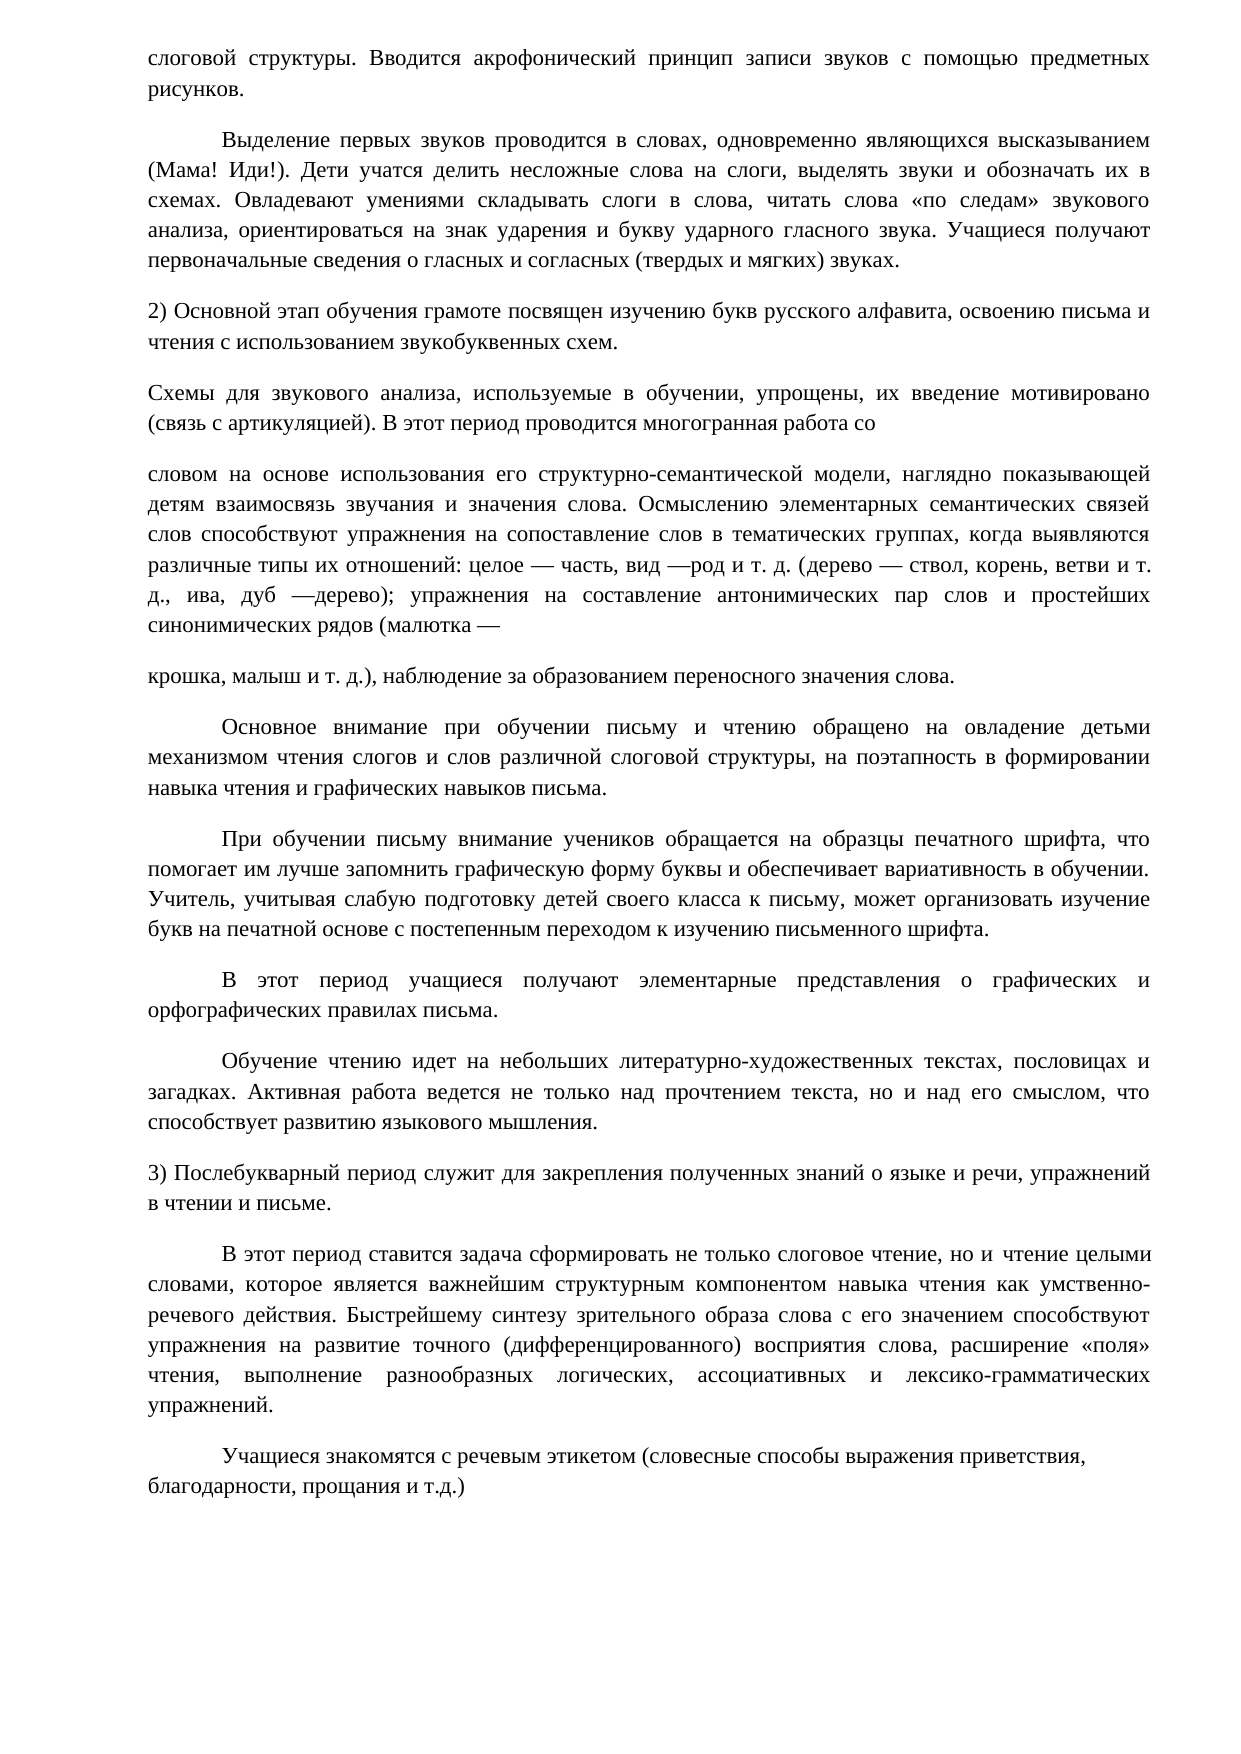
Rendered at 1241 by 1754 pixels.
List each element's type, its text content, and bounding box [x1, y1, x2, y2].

text В этот период ставится задача сформировать не только слоговое чтение, но и чтение целыми словами, которое является важнейшим структурным компонентом навыка чтения как умственно-речевого действия. Быстрейшему синтезу зрительного образа слова с его значением способствуют упражнения на развитие точного (дифференцированного) восприятия слова, расширение «поля» чтения, выполнение разнообразных логических, ассоциативных и лексико-грамматических упражнений. [148, 1240, 1152, 1418]
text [148, 44, 1152, 101]
text В этот период учащиеся получают элементарные представления о графических и орфографических правилах письма. [148, 966, 1152, 1023]
text крошка, малыш и т. д.), наблюдение за образованием переносного значения слова. [148, 662, 1152, 688]
text Обучение чтению идет на небольших литературно-художественных текстах, пословицах и загадках. Активная работа ведется не только над прочтением текста, но и над его смыслом, что способствует развитию языкового мышления. [148, 1047, 1152, 1134]
text Основное внимание при обучении письму и чтению обращено на овладение детьми механизмом чтения слогов и слов различной слоговой структуры, на поэтапность в формировании навыка чтения и графических навыков письма. [148, 713, 1152, 800]
text 3) Послебукварный период служит для закрепления полученных знаний о языке и речи, упражнений в чтении и письме. [148, 1159, 1152, 1216]
text При обучении письму внимание учеников обращается на образцы печатного шрифта, что помогает им лучше запомнить графическую форму буквы и обеспечивает вариативность в обучении. Учитель, учитывая слабую подготовку детей своего класса к письму, может организовать изучение букв на печатной основе с постепенным переходом к изучению письменного шрифта. [148, 824, 1152, 942]
text словом на основе использования его структурно-семантической модели, наглядно показывающей детям взаимосвязь звучания и значения слова. Осмыслению элементарных семантических связей слов способствуют упражнения на сопоставление слов в тематических группах, когда выявляются различные типы их отношений: целое — часть, вид —род и т. д. (дерево — ствол, корень, ветви и т. д., ива, дуб —дерево); упражнения на составление антонимических пар слов и простейших синонимических рядов (малютка — [148, 460, 1152, 637]
text 2) Основной этап обучения грамоте посвящен изучению букв русского алфавита, освоению письма и чтения с использованием звукобуквенных схем. [148, 297, 1152, 354]
text Схемы для звукового анализа, используемые в обучении, упрощены, их введение мотивировано (связь с артикуляцией). В этот период проводится многогранная работа со [148, 379, 1152, 435]
text Учащиеся знакомятся с речевым этикетом (словесные способы выражения приветствия, благодарности, прощания и т.д.) [148, 1442, 1152, 1499]
text Выделение первых звуков проводится в словах, одновременно являющихся высказыванием (Мама! Иди!). Дети учатся делить несложные слова на слоги, выделять звуки и обозначать их в схемах. Овладевают умениями складывать слоги в слова, читать слова «по следам» звукового анализа, ориентироваться на знак ударения и букву ударного гласного звука. Учащиеся получают первоначальные сведения о гласных и согласных (твердых и мягких) звуках. [148, 126, 1152, 273]
